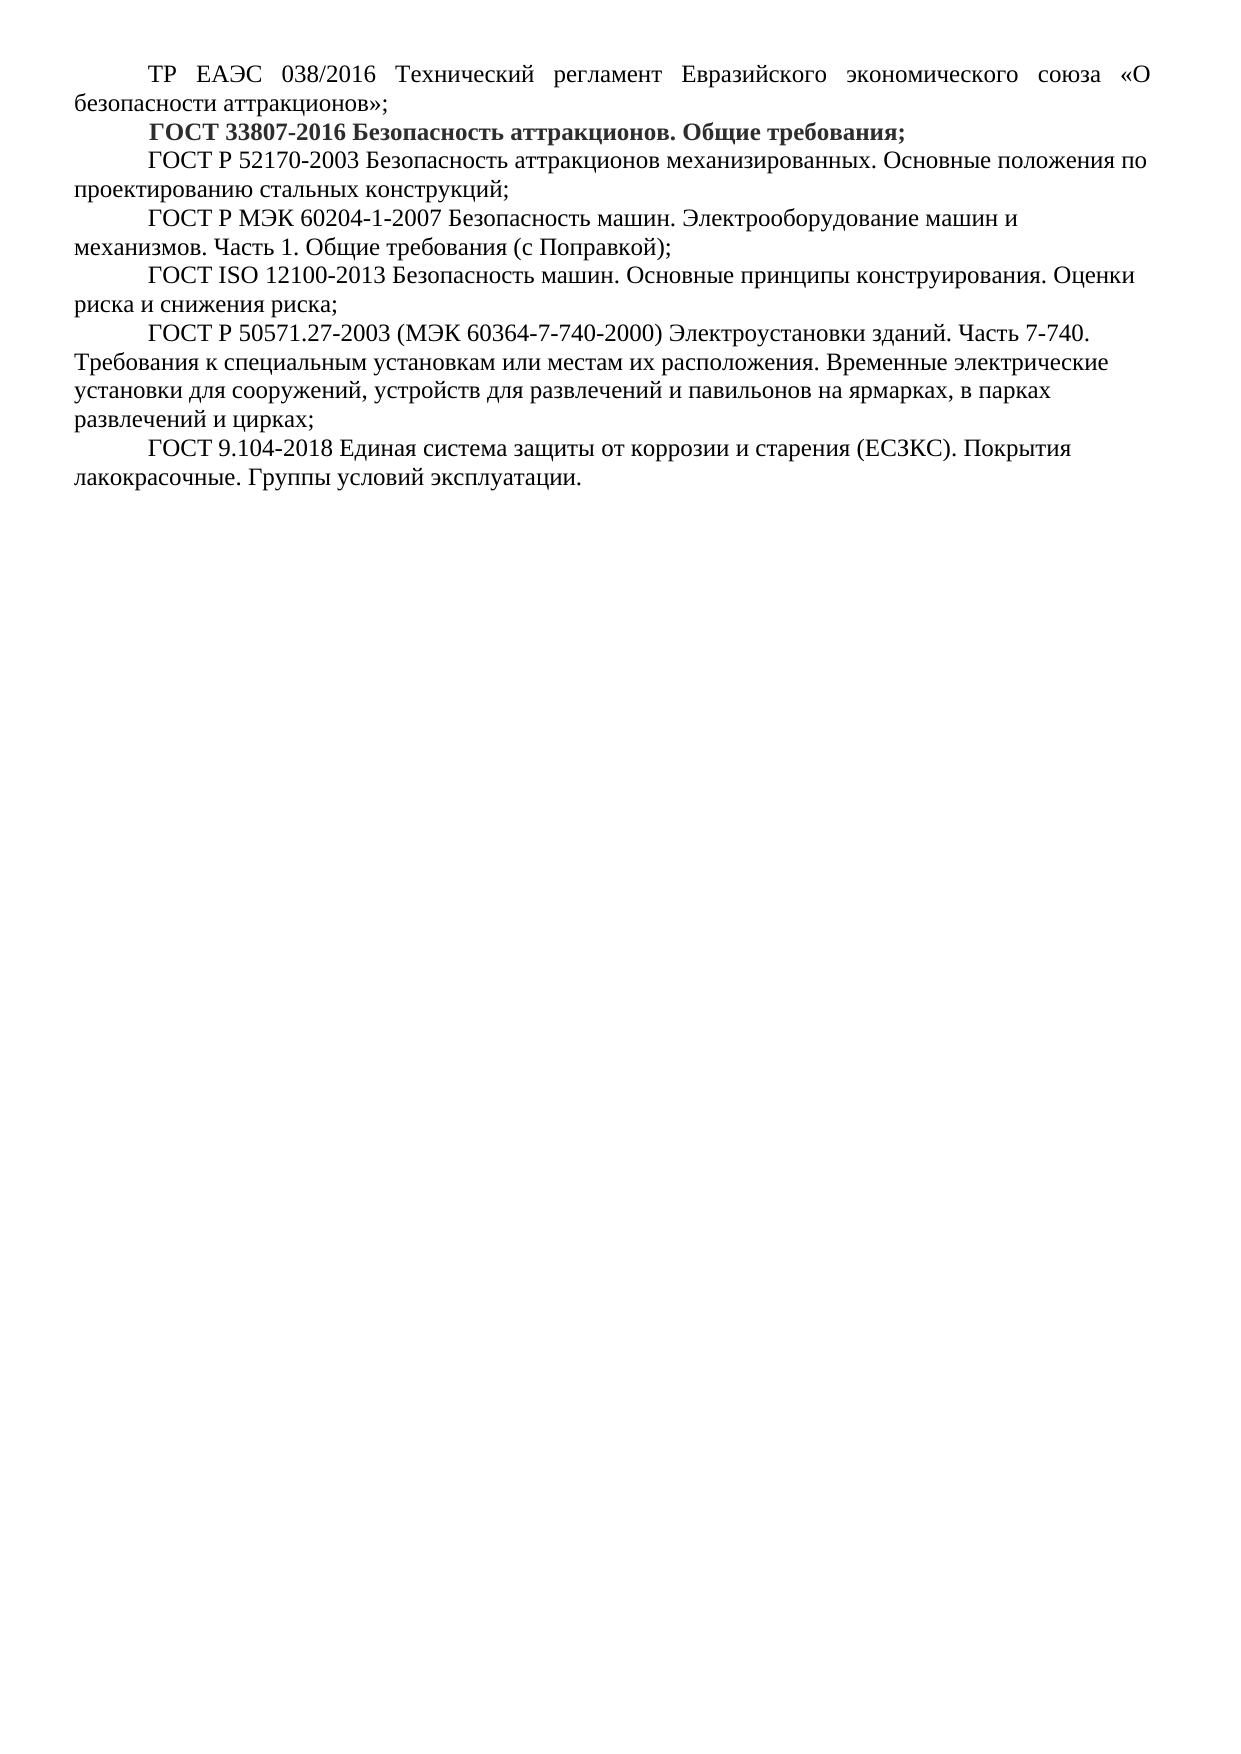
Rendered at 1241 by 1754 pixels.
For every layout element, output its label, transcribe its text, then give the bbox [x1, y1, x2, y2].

text ГОСТ Р 50571.27-2003 (МЭК 60364-7-740-2000) Электроустановки зданий. Часть 7-740. Требования к специальным установкам или местам их расположения. Временные электрические установки для сооружений, устройств для развлечений и павильонов на ярмарках, в парках развлечений и цирках; [74, 318, 1152, 433]
text ГОСТ ISO 12100-2013 Безопасность машин. Основные принципы конструирования. Оценки риска и снижения риска; [74, 260, 1152, 318]
text ГОСТ 9.104-2018 Единая система защиты от коррозии и старения (ЕСЗКС). Покрытия лакокрасочные. Группы условий эксплуатации. [74, 433, 1152, 490]
text ТР ЕАЭС 038/2016 Технический регламент Евразийского экономического союза «О безопасности аттракционов»; [74, 59, 1152, 117]
subtitle ГОСТ 33807-2016 Безопасность аттракционов. Общие требования; [74, 117, 1152, 145]
text ГОСТ Р 52170-2003 Безопасность аттракционов механизированных. Основные положения по проектированию стальных конструкций; [74, 145, 1152, 203]
text ГОСТ Р МЭК 60204-1-2007 Безопасность машин. Электрооборудование машин и механизмов. Часть 1. Общие требования (с Поправкой); [74, 203, 1152, 260]
